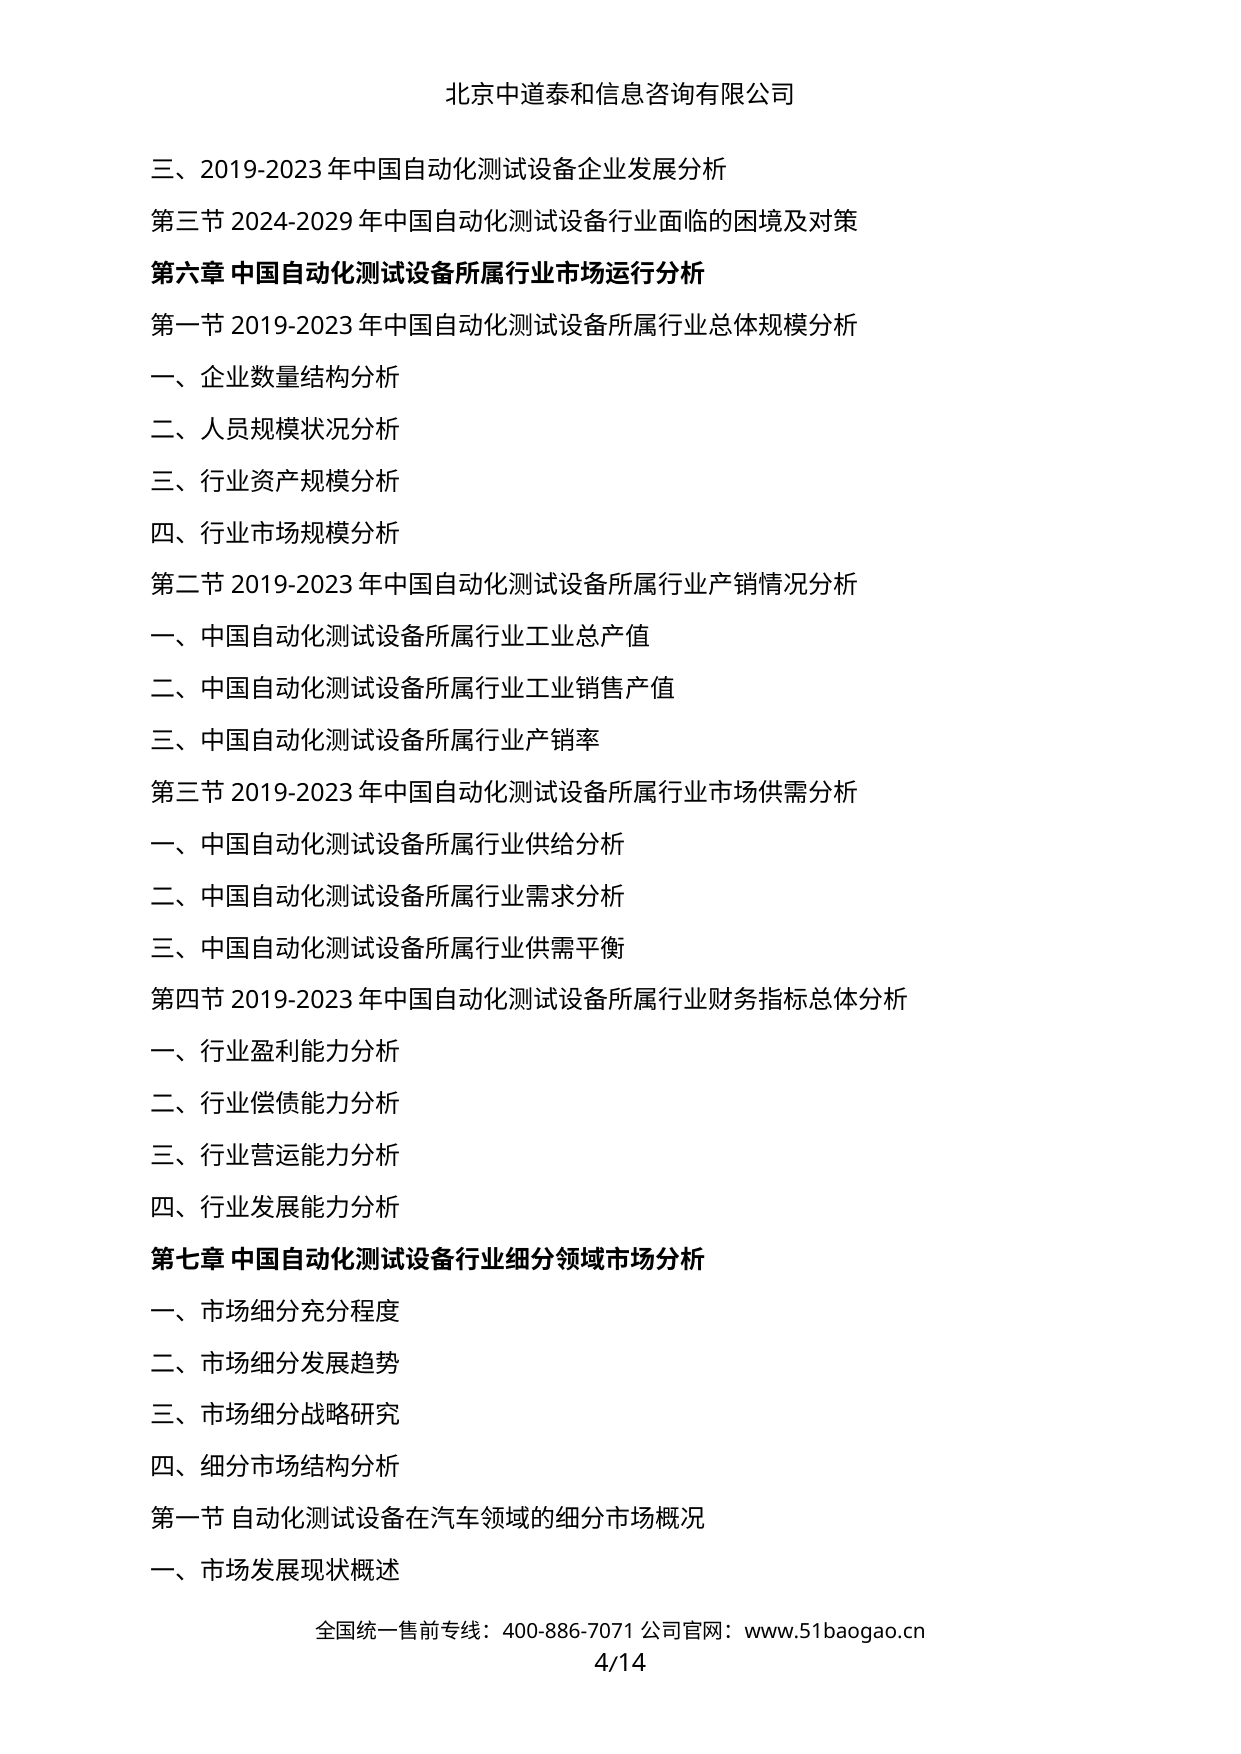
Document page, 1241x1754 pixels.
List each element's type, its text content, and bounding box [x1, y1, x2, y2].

text 一、行业盈利能力分析 [150, 1032, 1090, 1068]
text 第六章 中国自动化测试设备所属行业市场运行分析 [150, 254, 1090, 290]
text 三、行业资产规模分析 [150, 461, 1090, 497]
text 三、中国自动化测试设备所属行业产销率 [150, 721, 1090, 757]
text 二、行业偿债能力分析 [150, 1084, 1090, 1120]
text 一、市场细分充分程度 [150, 1291, 1090, 1327]
text 四、行业市场规模分析 [150, 513, 1090, 549]
text 第七章 中国自动化测试设备行业细分领域市场分析 [150, 1239, 1090, 1276]
text 二、市场细分发展趋势 [150, 1343, 1090, 1379]
text 二、中国自动化测试设备所属行业工业销售产值 [150, 669, 1090, 705]
text 三、2019-2023年中国自动化测试设备企业发展分析 [150, 150, 1090, 186]
text 四、行业发展能力分析 [150, 1187, 1090, 1224]
text 一、中国自动化测试设备所属行业供给分析 [150, 824, 1090, 861]
text 第四节 2019-2023年中国自动化测试设备所属行业财务指标总体分析 [150, 980, 1090, 1016]
text 二、人员规模状况分析 [150, 409, 1090, 446]
text 四、细分市场结构分析 [150, 1447, 1090, 1483]
text 三、行业营运能力分析 [150, 1136, 1090, 1172]
text 一、企业数量结构分析 [150, 357, 1090, 394]
text 第三节 2024-2029年中国自动化测试设备行业面临的困境及对策 [150, 202, 1090, 238]
text 第一节 自动化测试设备在汽车领域的细分市场概况 [150, 1499, 1090, 1535]
text 一、市场发展现状概述 [150, 1551, 1090, 1587]
text 三、市场细分战略研究 [150, 1395, 1090, 1431]
text 第二节 2019-2023年中国自动化测试设备所属行业产销情况分析 [150, 565, 1090, 601]
text 二、中国自动化测试设备所属行业需求分析 [150, 876, 1090, 912]
text 第三节 2019-2023年中国自动化测试设备所属行业市场供需分析 [150, 772, 1090, 809]
text 三、中国自动化测试设备所属行业供需平衡 [150, 928, 1090, 964]
text 第一节 2019-2023年中国自动化测试设备所属行业总体规模分析 [150, 306, 1090, 342]
text 一、中国自动化测试设备所属行业工业总产值 [150, 617, 1090, 653]
